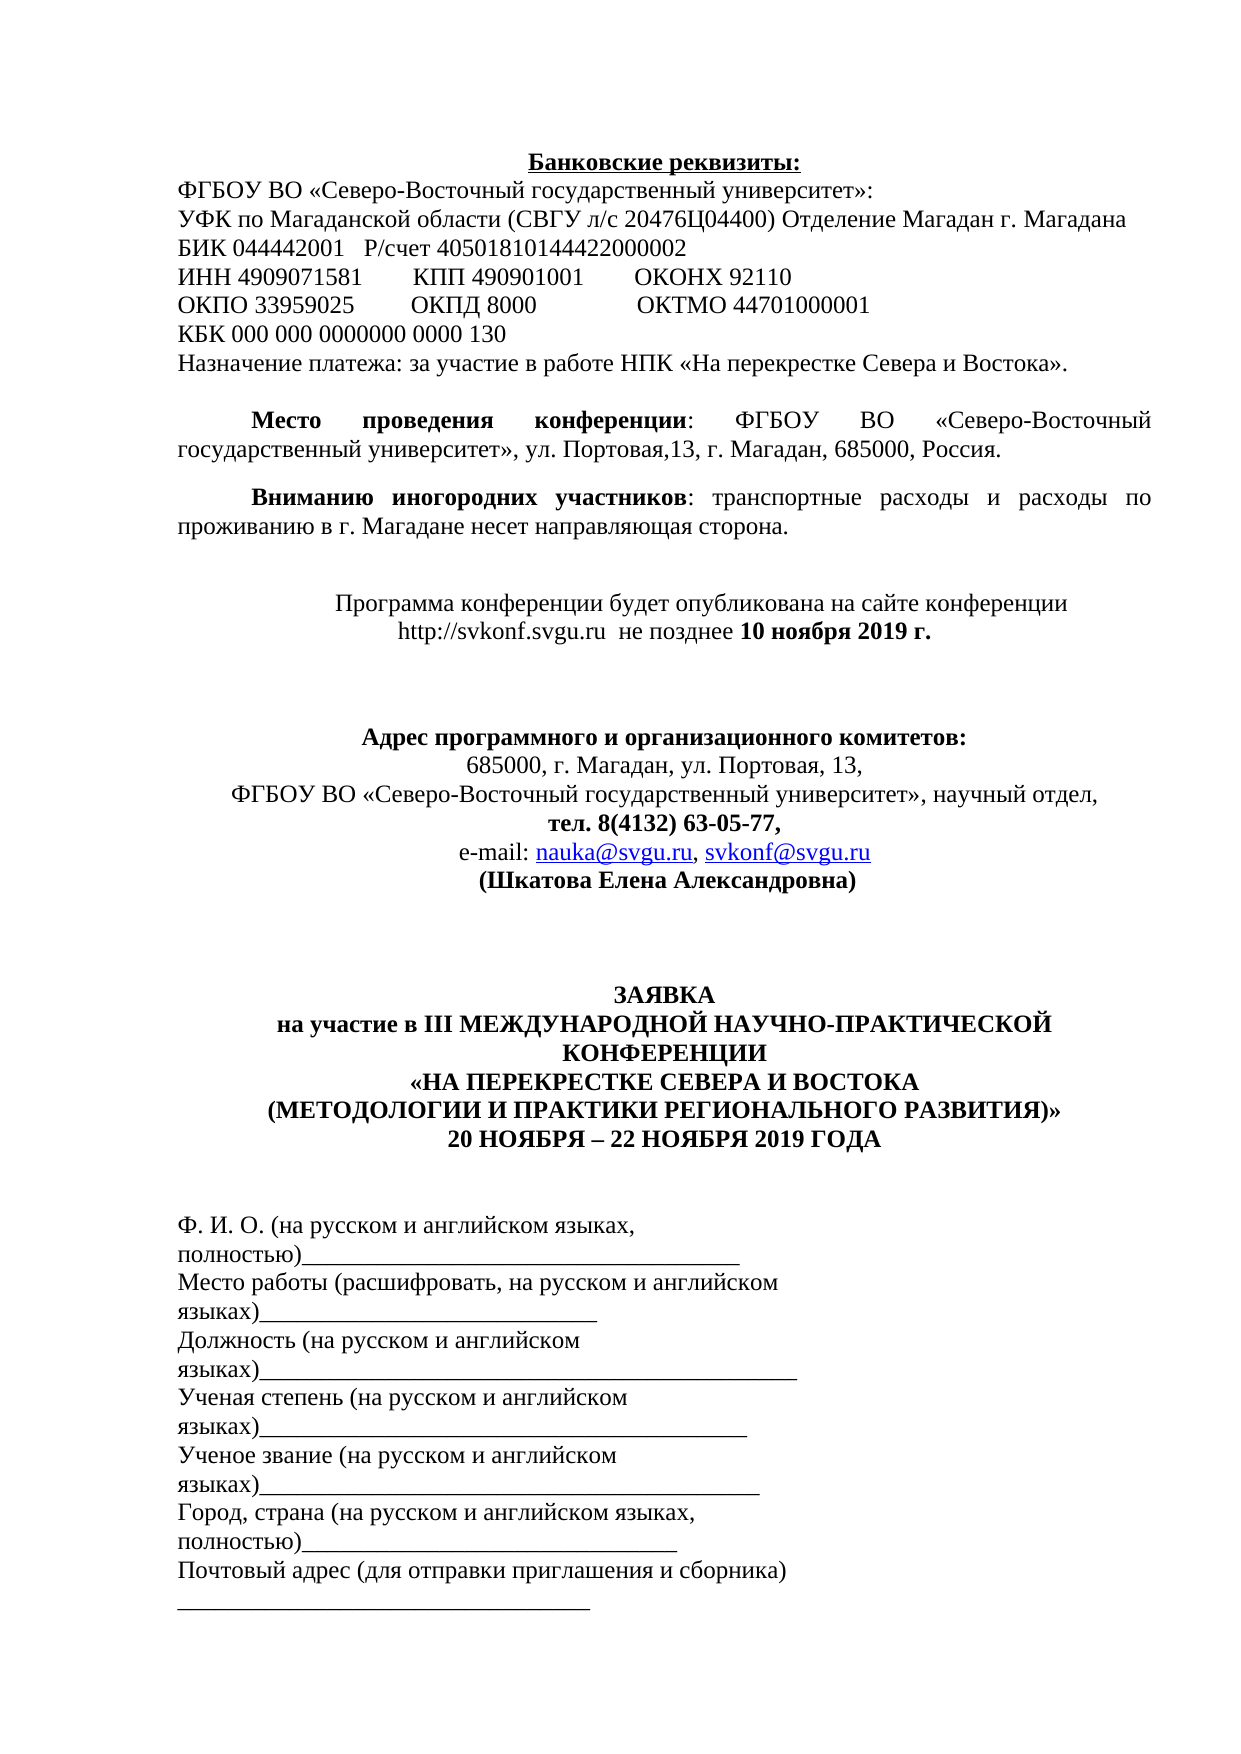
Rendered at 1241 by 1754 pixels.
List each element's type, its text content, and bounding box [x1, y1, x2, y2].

list ОКПО 33959025 ОКПД 8000 ОКТMО 44701000001 [177, 291, 1152, 319]
list ИНН 4909071581 КПП 490901001 ОКОНХ 92110 [177, 262, 1152, 291]
text . Магадан, ул. Портовая, 13, [177, 751, 1152, 779]
text (методологии и практики регионального развития)» [177, 1096, 1152, 1124]
text «На перекрестке Севера и Востока [177, 1067, 1152, 1096]
text Ученая степень (на русском и английском языках)_______________________________________ [177, 1382, 1181, 1440]
text Ученое звание (на русском и английском языках)________________________________________ [177, 1440, 1181, 1497]
text ФГБОУ ВО «Северо-Восточный государственный университет», научный отдел, [177, 779, 1152, 808]
list Назначение платежа: за участие в работе НПК «На перекрестке Севера и Востока». [177, 348, 1152, 377]
text Программа конференции будет опубликована на сайте конференции http://svkonf.svgu.ru не позднее 10 ноября 2019 г. [177, 588, 1152, 645]
text тел. 8(4132) 63-05-77, [177, 808, 1152, 837]
text e-mail: nauka@svgu.ru, svkonf@svgu.ru [177, 837, 1152, 866]
text Адрес программного и организационного комитетов: [177, 722, 1152, 751]
text Почтовый адрес (для отправки приглашения и сборника) _________________________________ [177, 1555, 1181, 1612]
text на участие в III МЕЖДУНАРОДНОЙ НАУЧНО-ПРАКТИЧЕСКОЙ КОНФЕРЕНЦИИ [177, 1009, 1152, 1067]
list КБК 000 000 0000000 0000 130 [177, 319, 1152, 348]
text Вниманию иногородних участников: транспортные расходы и расходы по проживанию в г. Магадане несет направляющая сторона. [177, 482, 1152, 540]
text Место работы (расшифровать, на русском и английском языках)___________________________ [177, 1267, 1181, 1325]
text Место проведения конференции: ФГБОУ ВО «Северо-Восточный государственный университет», ул. Портовая,13, г. Магадан, 685000, Россия. [177, 406, 1152, 463]
text Должность (на русском и английском языках)___________________________________________ [177, 1325, 1181, 1382]
list УФК по Магаданской области (СВГУ л/с 20476Ц04400) Отделение Магадан г. Магадана [177, 204, 1152, 233]
text (Шкатова Елена Александровна) [177, 866, 1152, 894]
list БИК 044442001 Р/счет 40501810144422000002 [177, 233, 1152, 262]
text Ф. И. О. (на русском и английском языках, полностью)___________________________________ [177, 1210, 1181, 1267]
text 20 ноября – 22 ноября 2019 года [177, 1124, 1152, 1153]
list ФГБОУ ВО «Северо-Восточный государственный университет»: [177, 176, 1152, 204]
list Банковские реквизиты: [177, 147, 1152, 176]
text Город, страна (на русском и английском языках, полностью)______________________________ [177, 1497, 1181, 1555]
text ЗАЯВКА [177, 981, 1152, 1009]
